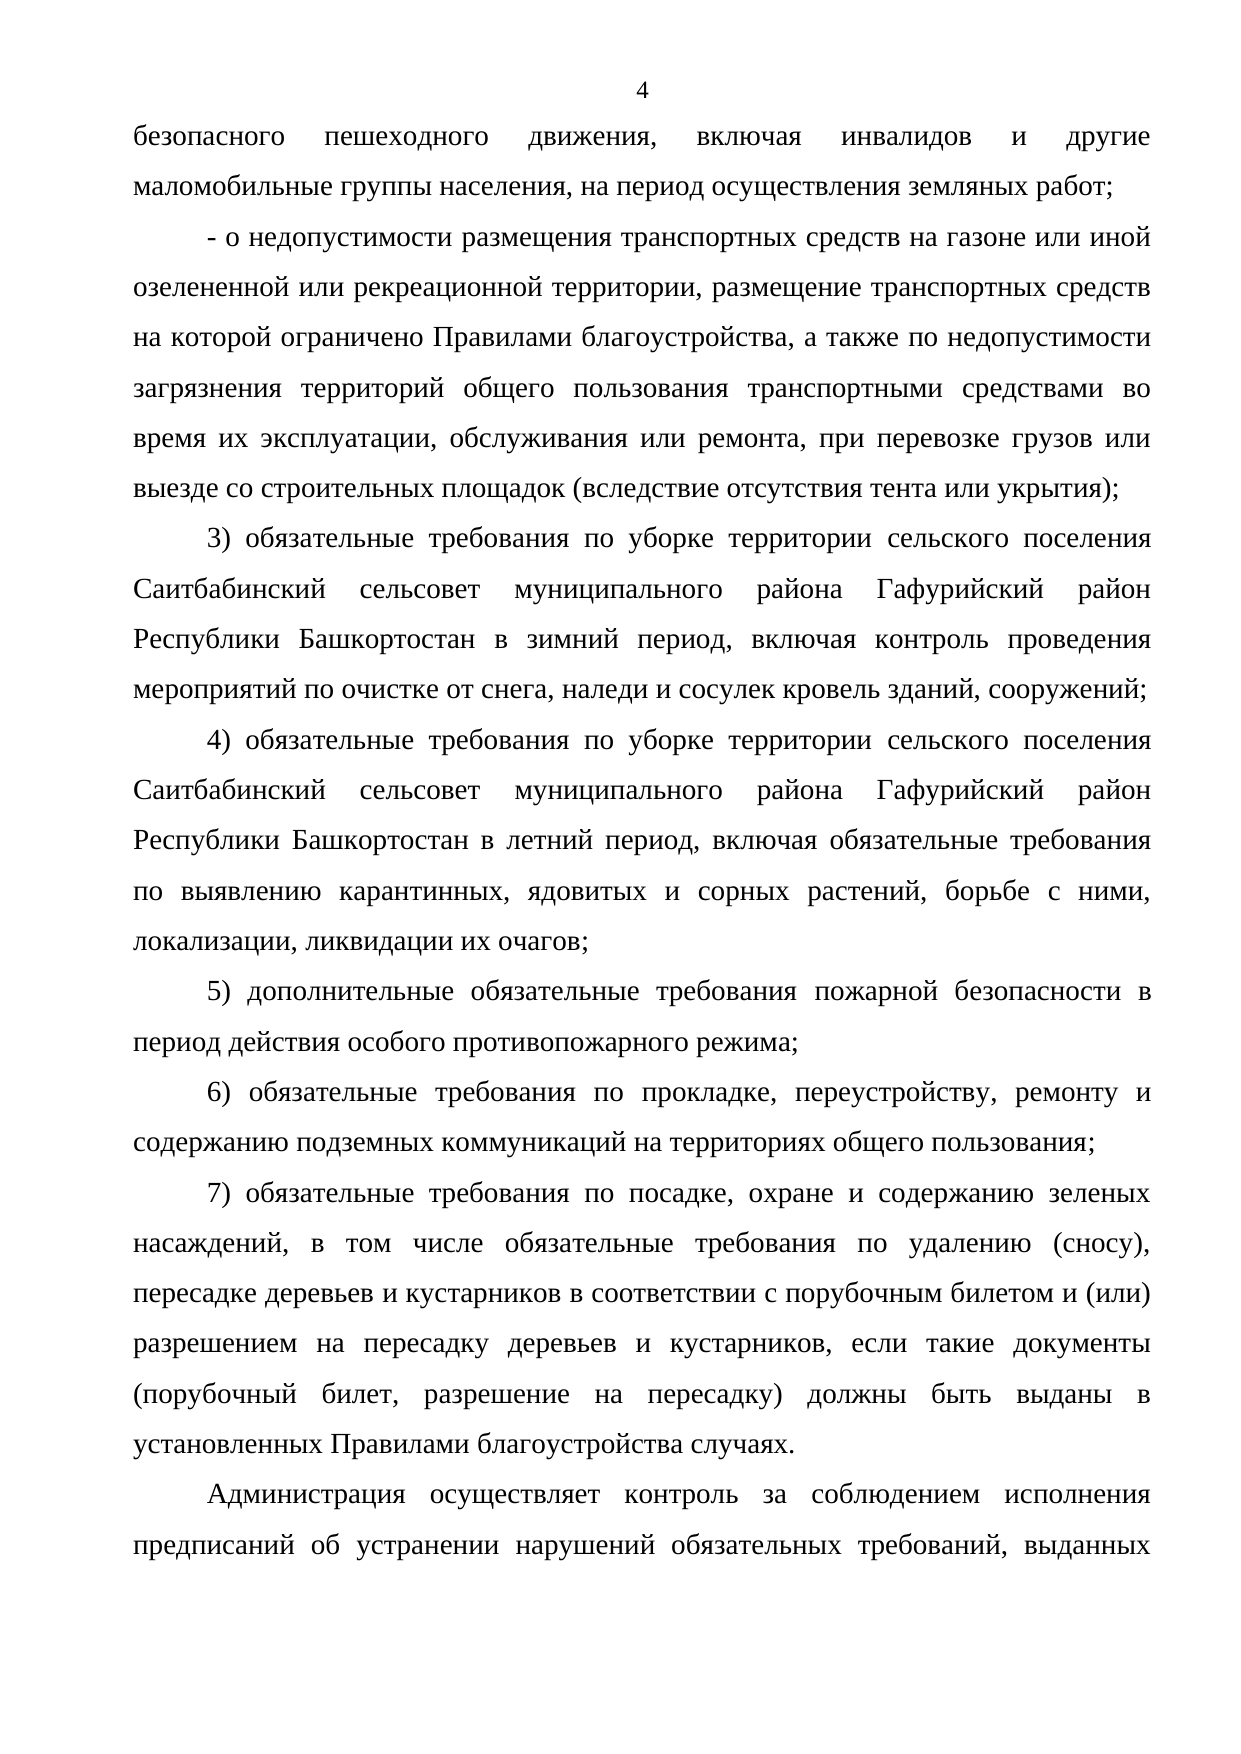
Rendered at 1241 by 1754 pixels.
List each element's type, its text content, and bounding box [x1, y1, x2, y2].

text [133, 118, 1152, 202]
text 5) дополнительные обязательные требования пожарной безопасности в период действия особого противопожарного режима; [133, 973, 1152, 1057]
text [133, 1477, 1152, 1560]
text - о недопустимости размещения транспортных средств на газоне или иной озелененной или рекреационной территории, размещение транспортных средств на которой ограничено Правилами благоустройства, а также по недопустимости загрязнения территорий общего пользования транспортными средствами во время их эксплуатации, обслуживания или ремонта, при перевозке грузов или выезде со строительных площадок (вследствие отсутствия тента или укрытия); [133, 219, 1152, 504]
text 7) обязательные требования по посадке, охране и содержанию зеленых насаждений, в том числе обязательные требования по удалению (сносу), пересадке деревьев и кустарников в соответствии с порубочным билетом и (или) разрешением на пересадку деревьев и кустарников, если такие документы (порубочный билет, разрешение на пересадку) должны быть выданы в установленных Правилами благоустройства случаях. [133, 1175, 1152, 1460]
text 4) обязательные требования по уборке территории сельского поселения Саитбабинский сельсовет муниципального района Гафурийский район Республики Башкортостан в летний период, включая обязательные требования по выявлению карантинных, ядовитых и сорных растений, борьбе с ними, локализации, ликвидации их очагов; [133, 722, 1152, 957]
text 6) обязательные требования по прокладке, переустройству, ремонту и содержанию подземных коммуникаций на территориях общего пользования; [133, 1074, 1152, 1158]
text 3) обязательные требования по уборке территории сельского поселения Саитбабинский сельсовет муниципального района Гафурийский район Республики Башкортостан в зимний период, включая контроль проведения мероприятий по очистке от снега, наледи и сосулек кровель зданий, сооружений; [133, 521, 1152, 705]
